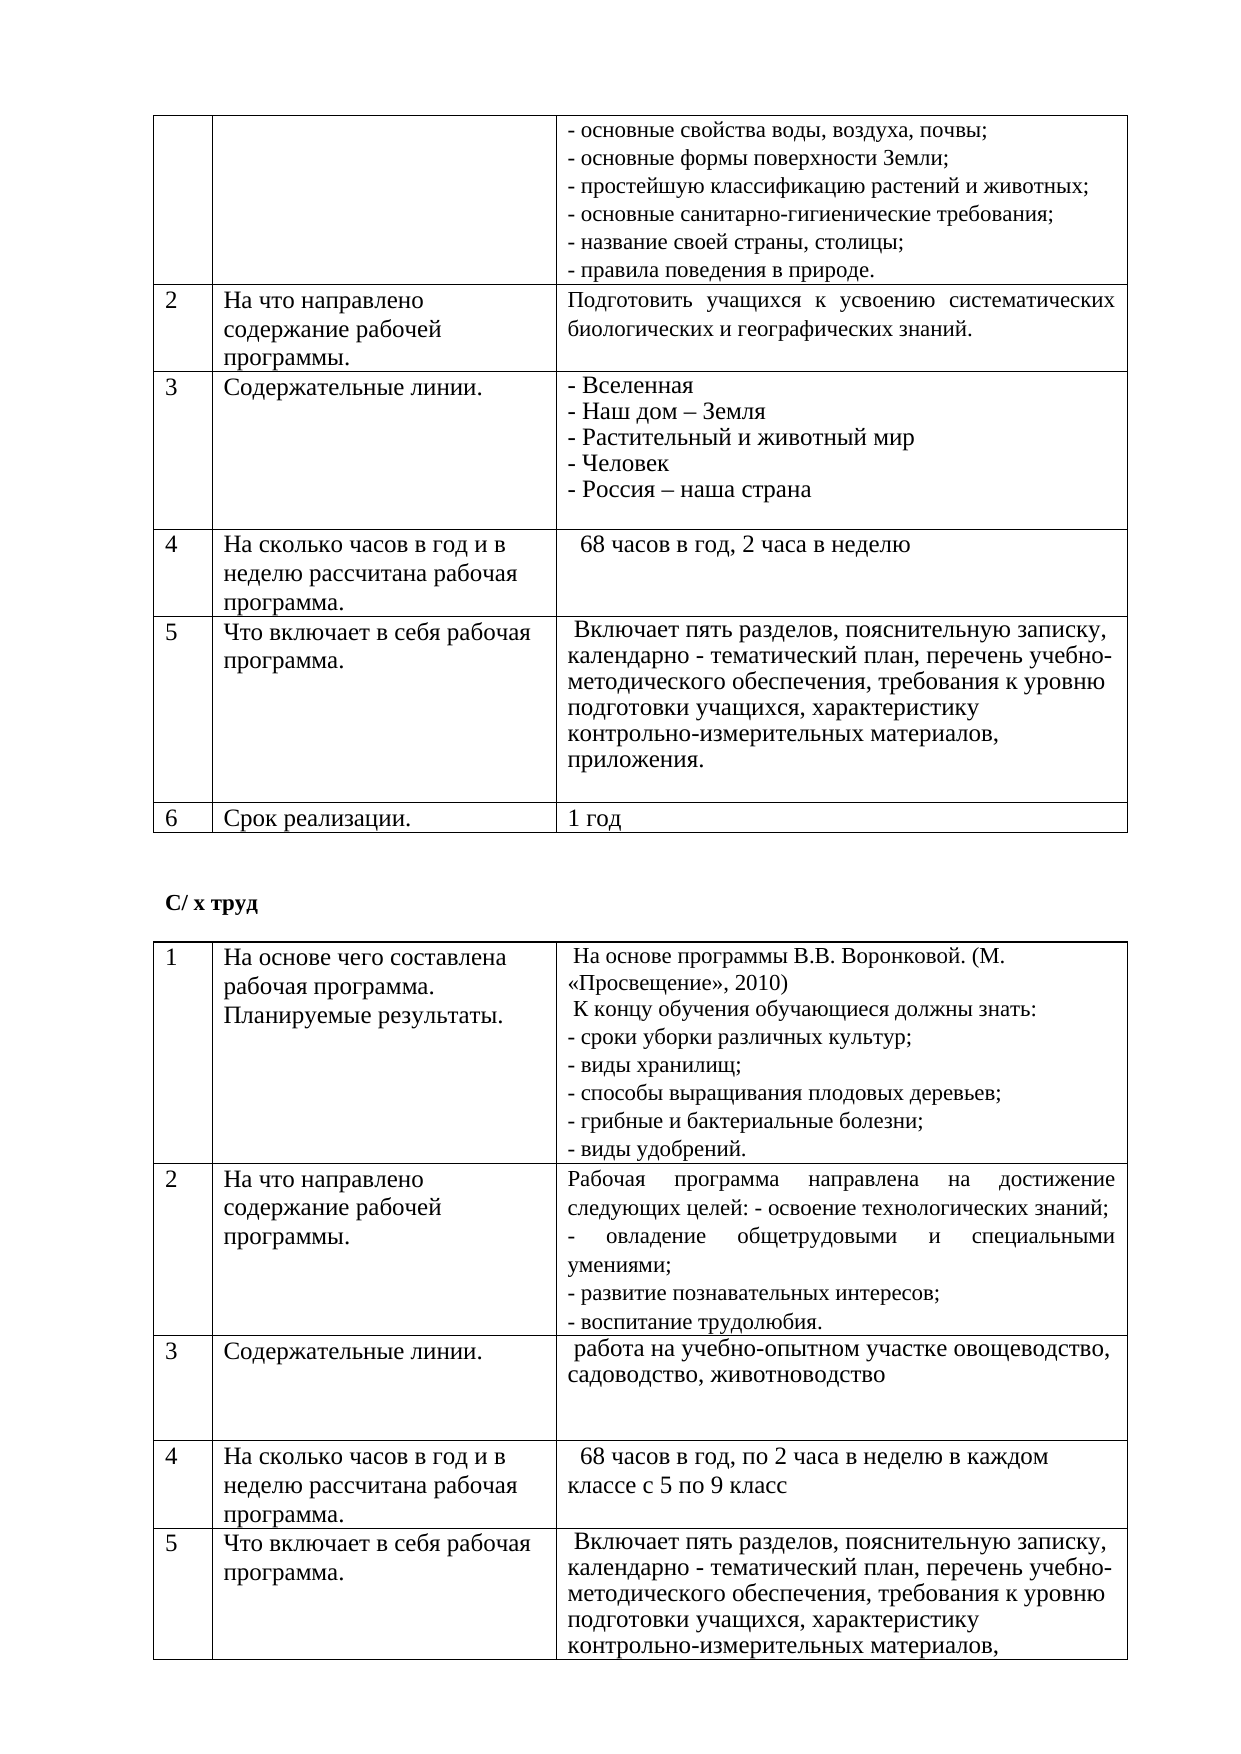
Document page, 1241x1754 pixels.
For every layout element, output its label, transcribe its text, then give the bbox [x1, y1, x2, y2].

table_header На основе чего составлена рабочая программа. Планируемые результаты. [213, 943, 556, 1163]
table_cell 68 часов в год, 2 часа в неделю [557, 530, 1127, 616]
table_cell Что включает в себя рабочая программа. [213, 617, 556, 802]
table_header На основе программы В.В. Воронковой. (М. «Просвещение», 2010) К концу обучения обучающиеся должны знать: - сроки уборки различных культур; - виды хранилищ; - способы выращивания плодовых деревьев; - грибные и бактериальные болезни; - виды удобрений. [557, 943, 1127, 1163]
table_cell 1 год [557, 803, 1127, 832]
table_cell работа на учебно-опытном участке овощеводство, садоводство, животноводство [557, 1336, 1127, 1440]
table_cell 2 [154, 285, 212, 371]
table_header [213, 116, 556, 284]
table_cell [557, 1529, 1127, 1659]
table_cell На что направлено содержание рабочей программы. [213, 1164, 556, 1335]
text С/ х труд [165, 889, 1157, 915]
table_header 1 [154, 116, 212, 284]
table_cell 3 [154, 1336, 212, 1440]
table_cell 2 [154, 1164, 212, 1335]
table_cell На что направлено содержание рабочей программы. [213, 285, 556, 371]
table_cell 68 часов в год, по 2 часа в неделю в каждом классе с 5 по 9 класс [557, 1441, 1127, 1527]
table_cell 4 [154, 530, 212, 616]
table_cell 3 [154, 372, 212, 528]
table_cell 5 [154, 1529, 212, 1659]
table_header 1 [154, 943, 212, 1163]
table_cell Срок реализации. [213, 803, 556, 832]
table_cell Содержательные линии. [213, 372, 556, 528]
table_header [557, 116, 1127, 284]
table_cell На сколько часов в год и в неделю рассчитана рабочая программа. [213, 1441, 556, 1527]
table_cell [213, 1529, 556, 1659]
table_cell Рабочая программа направлена на достижение следующих целей: - освоение технологических знаний; - овладение общетрудовыми и специальными умениями; - развитие познавательных интересов; - воспитание трудолюбия. [557, 1164, 1127, 1335]
table_cell 5 [154, 617, 212, 802]
table_cell - Вселенная - Наш дом – Земля - Растительный и животный мир - Человек - Россия – наша страна [557, 372, 1127, 528]
table_cell Подготовить учащихся к усвоению систематических биологических и географических знаний. [557, 285, 1127, 371]
table_cell На сколько часов в год и в неделю рассчитана рабочая программа. [213, 530, 556, 616]
table_cell Содержательные линии. [213, 1336, 556, 1440]
table_cell 6 [154, 803, 212, 832]
table_cell 4 [154, 1441, 212, 1527]
